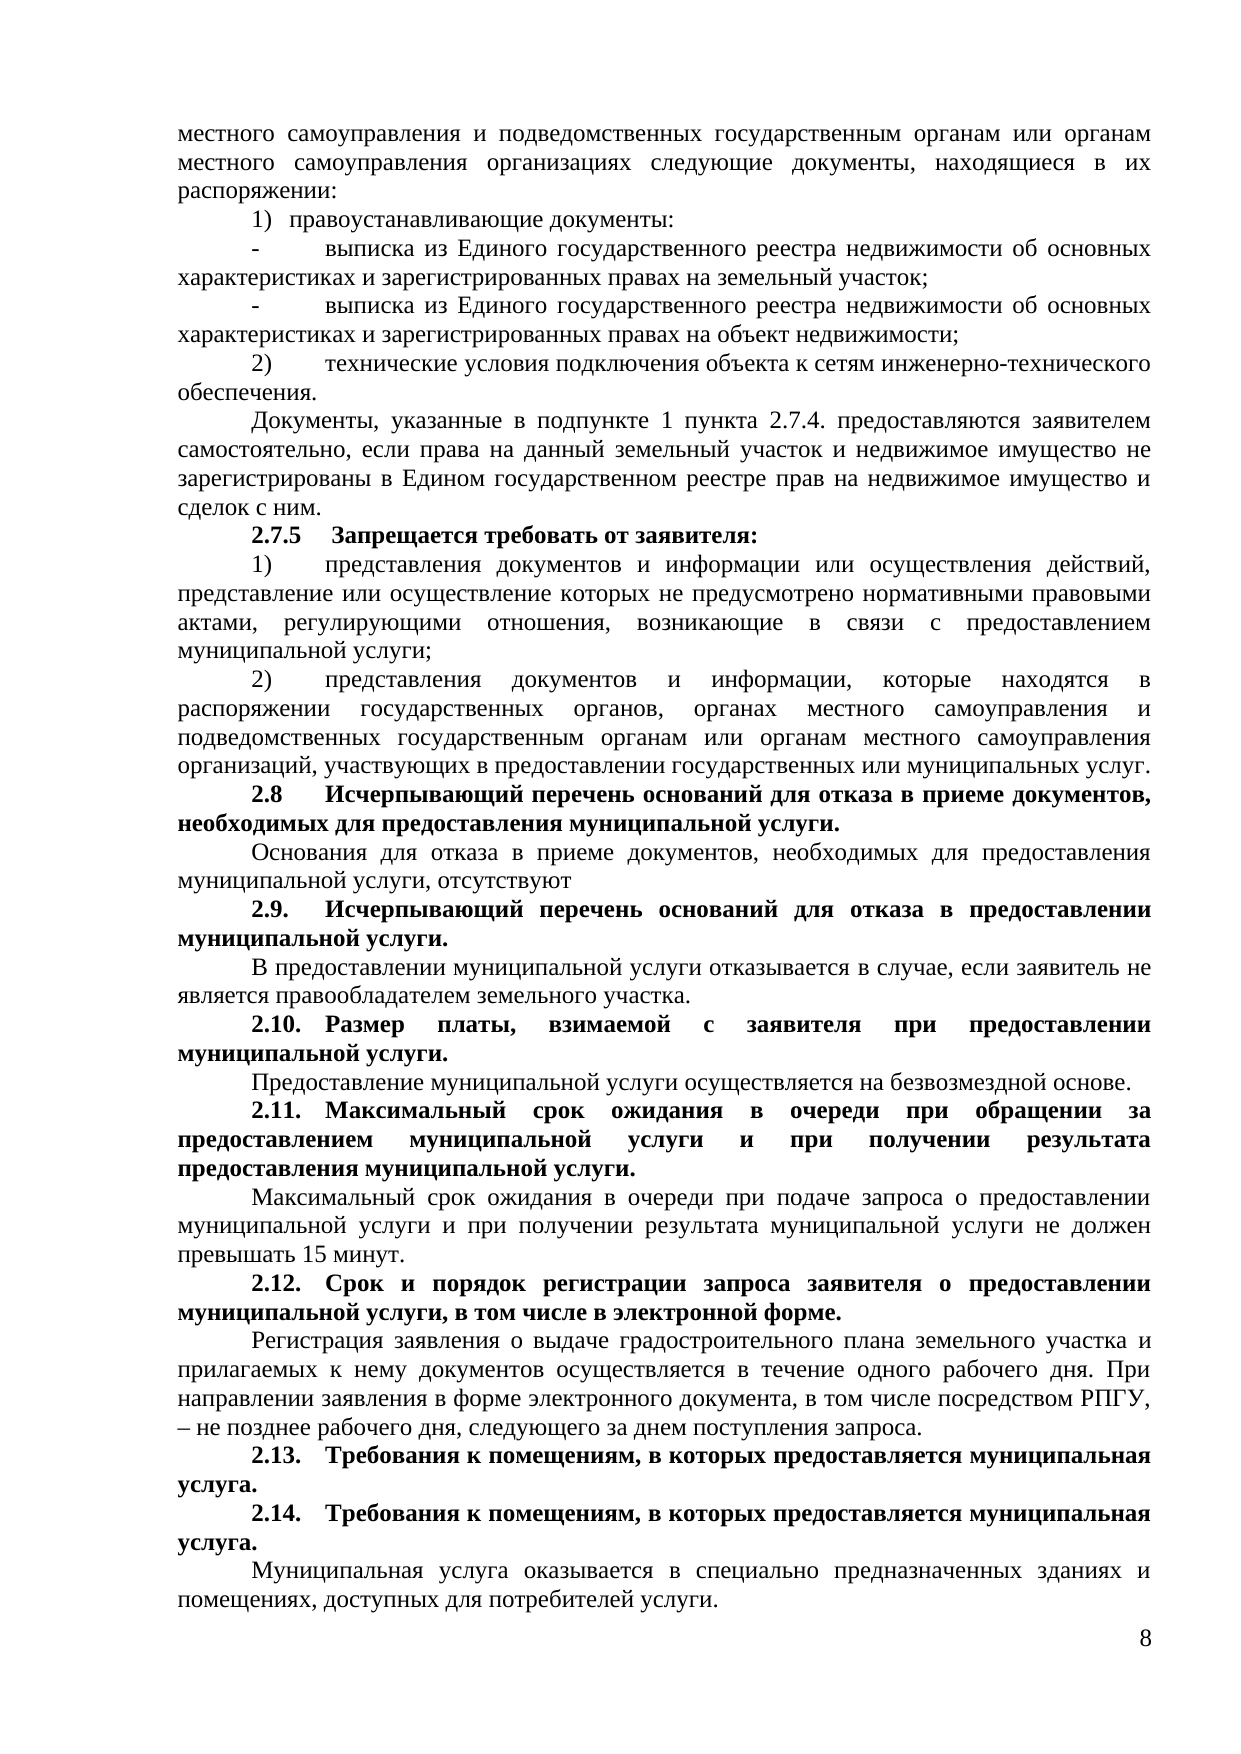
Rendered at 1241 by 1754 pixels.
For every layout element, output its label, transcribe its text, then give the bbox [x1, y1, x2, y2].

text В предоставлении муниципальной услуги отказывается в случае, если заявитель не является правообладателем земельного участка. [177, 952, 1152, 1009]
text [177, 118, 1152, 204]
text Регистрация заявления о выдаче градостроительного плана земельного участка и прилагаемых к нему документов осуществляется в течение одного рабочего дня. При направлении заявления в форме электронного документа, в том числе посредством РПГУ, – не позднее рабочего дня, следующего за днем поступления запроса. [177, 1326, 1152, 1441]
subtitle 2.12. Срок и порядок регистрации запроса заявителя о предоставлении муниципальной услуги, в том числе в электронной форме. [177, 1268, 1152, 1326]
text 2.7.5 Запрещается требовать от заявителя: [177, 521, 1152, 549]
subtitle 2.13. Требования к помещениям, в которых предоставляется муниципальная услуга. [177, 1441, 1152, 1498]
text Максимальный срок ожидания в очереди при подаче запроса о предоставлении муниципальной услуги и при получении результата муниципальной услуги не должен превышать 15 минут. [177, 1182, 1152, 1268]
subtitle 2.10. Размер платы, взимаемой с заявителя при предоставлении муниципальной услуги. [177, 1009, 1152, 1067]
text 1) представления документов и информации или осуществления действий, представление или осуществление которых не предусмотрено нормативными правовыми актами, регулирующими отношения, возникающие в связи с предоставлением муниципальной услуги; [177, 549, 1152, 664]
text - выписка из Единого государственного реестра недвижимости об основных характеристиках и зарегистрированных правах на объект недвижимости; [177, 291, 1152, 348]
text 2.9. Исчерпывающий перечень оснований для отказа в предоставлении муниципальной услуги. [177, 894, 1152, 952]
text Муниципальная услуга оказывается в специально предназначенных зданиях и помещениях, доступных для потребителей услуги. [177, 1556, 1152, 1613]
text 2) технические условия подключения объекта к сетям инженерно-технического обеспечения. [177, 348, 1152, 406]
text - выписка из Единого государственного реестра недвижимости об основных характеристиках и зарегистрированных правах на земельный участок; [177, 233, 1152, 291]
subtitle 2.11. Максимальный срок ожидания в очереди при обращении за предоставлением муниципальной услуги и при получении результата предоставления муниципальной услуги. [177, 1096, 1152, 1182]
subtitle 2.14. Требования к помещениям, в которых предоставляется муниципальная услуга. [177, 1498, 1152, 1556]
list правоустанавливающие документы: [251, 204, 1152, 233]
text Основания для отказа в приеме документов, необходимых для предоставления муниципальной услуги, отсутствуют [177, 837, 1152, 894]
text 2.8 Исчерпывающий перечень оснований для отказа в приеме документов, необходимых для предоставления муниципальной услуги. [177, 779, 1152, 837]
text Предоставление муниципальной услуги осуществляется на безвозмездной основе. [177, 1067, 1152, 1096]
text Документы, указанные в подпункте 1 пункта 2.7.4. предоставляются заявителем самостоятельно, если права на данный земельный участок и недвижимое имущество не зарегистрированы в Едином государственном реестре прав на недвижимое имущество и сделок с ним. [177, 406, 1152, 521]
text 2) представления документов и информации, которые находятся в распоряжении государственных органов, органах местного самоуправления и подведомственных государственным органам или органам местного самоуправления организаций, участвующих в предоставлении государственных или муниципальных услуг. [177, 664, 1152, 779]
